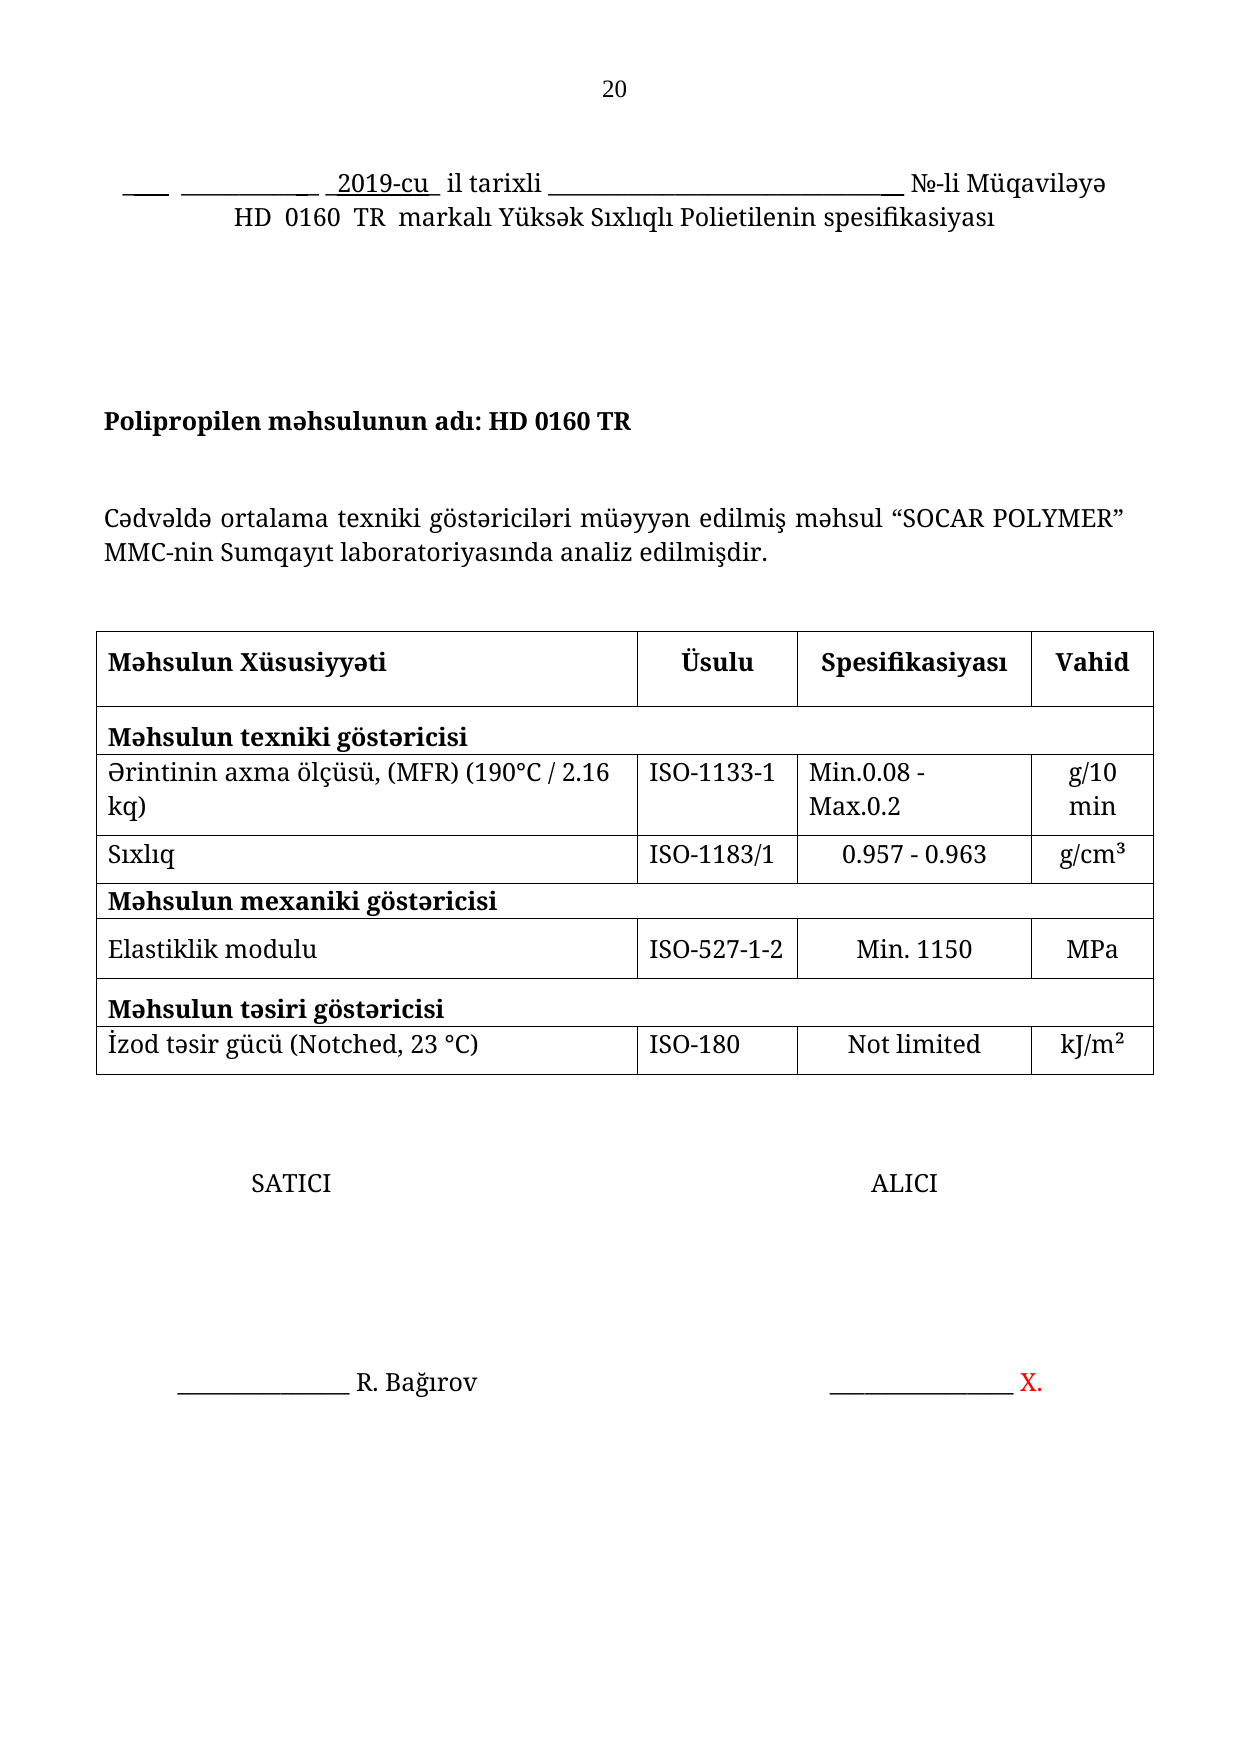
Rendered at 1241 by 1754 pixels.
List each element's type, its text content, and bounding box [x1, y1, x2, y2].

text _______________ R. Bağırov ________________ X. [177, 1365, 1125, 1399]
table_cell MPa [1032, 919, 1153, 978]
text HD 0160 TR markalı Yüksək Sıxlıqlı Polietilenin spesifikasiyası [103, 199, 1125, 233]
table_cell ISO-527-1-2 [638, 919, 797, 978]
table_header Üsulu [638, 632, 797, 706]
table_cell Məhsulun texniki göstəricisi [97, 707, 1153, 754]
table_cell Elastiklik modulu [97, 919, 637, 978]
table_cell Not limited [798, 1027, 1031, 1073]
table_cell Sıxlıq [97, 836, 637, 883]
table_cell Ərintinin axma ölçüsü, (MFR) (190°C / 2.16 kq) [97, 755, 637, 835]
table_cell İzod təsir gücü (Notched, 23 °C) [97, 1027, 637, 1073]
table_cell Min.0.08 - Max.0.2 [798, 755, 1031, 835]
table_cell Məhsulun təsiri göstəricisi [97, 979, 1153, 1026]
table_cell ISO-180 [638, 1027, 797, 1073]
table_cell ISO-1133-1 [638, 755, 797, 835]
table_header Spesifikasiyası [798, 632, 1031, 706]
table_cell 0.957 - 0.963 [798, 836, 1031, 883]
table_cell kJ/m² [1032, 1027, 1153, 1073]
table_cell Məhsulun mexaniki göstəricisi [97, 884, 1153, 918]
table_cell Min. 1150 [798, 919, 1031, 978]
table_header Vahid [1032, 632, 1153, 706]
table_cell ISO-1183/1 [638, 836, 797, 883]
table_header Məhsulun Xüsusiyyəti [97, 632, 637, 706]
table_cell g/cm³ [1032, 836, 1153, 883]
table_cell g/10 min [1032, 755, 1153, 835]
text Cədvəldə ortalama texniki göstəriciləri müəyyən edilmiş məhsul “SOCAR POLYMER” MMC-nin Sumqayıt laboratoriyasında analiz edilmişdir. [103, 500, 1125, 568]
text Polipropilen məhsulunun adı: HD 0160 TR [103, 404, 1125, 438]
text ____ ____________ _2019-cu_ il tarixli _______________________________ №-li Müqaviləyə [103, 165, 1125, 199]
text SATICI ALICI [103, 1166, 1125, 1200]
